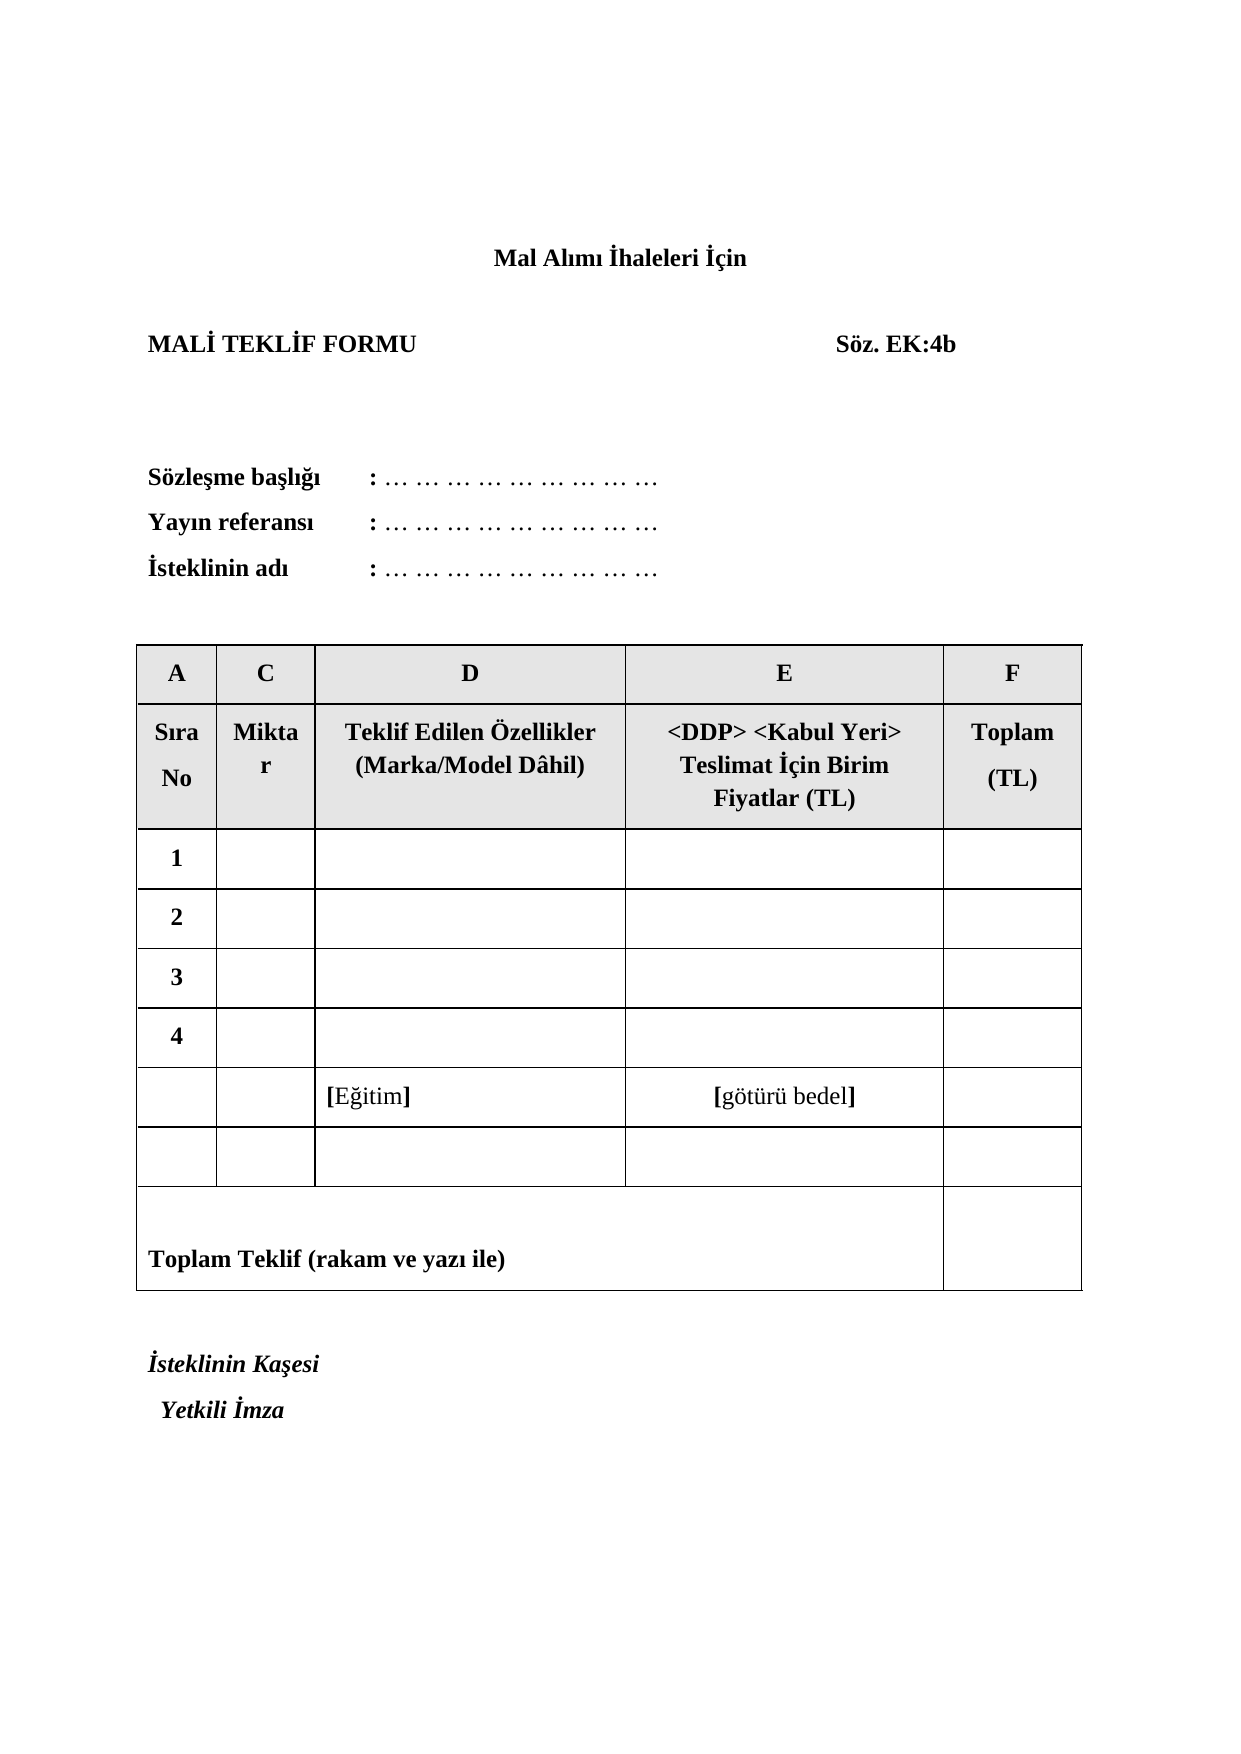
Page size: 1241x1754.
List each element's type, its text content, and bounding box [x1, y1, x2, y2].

table_cell [316, 1009, 625, 1067]
table_header A [137, 646, 216, 703]
table_cell [316, 890, 625, 947]
table_cell [944, 890, 1081, 947]
table_cell 2 [137, 889, 216, 947]
table_cell Toplam Teklif (rakam ve yazı ile) [137, 1187, 943, 1290]
table_cell [626, 1009, 943, 1067]
table_header F [944, 646, 1081, 703]
table_header E [626, 646, 943, 703]
table_cell 1 [137, 829, 216, 888]
table_cell Toplam (TL) [944, 705, 1081, 828]
table_cell [944, 1009, 1081, 1067]
table_cell [137, 1068, 216, 1126]
table_cell [626, 830, 943, 888]
table_cell Miktar [217, 705, 314, 828]
text İsteklinin adı : … … … … … … … … … [148, 553, 1093, 582]
table_cell [217, 1128, 314, 1186]
table_cell [944, 830, 1081, 888]
text Sözleşme başlığı : … … … … … … … … … [148, 462, 1093, 491]
table_cell [944, 949, 1081, 1007]
table_header C [217, 646, 314, 703]
table_cell [316, 830, 625, 888]
table_cell [626, 949, 943, 1007]
table_cell [944, 1187, 1081, 1290]
table_cell 3 [137, 949, 216, 1007]
table_cell [944, 1128, 1081, 1186]
table_cell [137, 1127, 216, 1186]
table_cell [626, 890, 943, 947]
table_cell Teklif Edilen Özellikler (Marka/Model Dâhil) [316, 705, 625, 828]
table_cell [217, 1009, 314, 1067]
table_cell 4 [137, 1008, 216, 1067]
text İsteklinin Kaşesi [148, 1349, 1093, 1378]
table_cell [217, 830, 314, 888]
text MALİ TEKLİF FORMU Söz. EK:4b [148, 329, 1093, 358]
table_cell [316, 949, 625, 1007]
table_cell [217, 949, 314, 1007]
table_cell [götürü bedel] [626, 1068, 943, 1126]
table_cell [944, 1068, 1081, 1126]
table_cell Sıra No [137, 704, 216, 828]
table_cell [Eğitim] [316, 1068, 625, 1126]
table_cell [217, 1068, 314, 1126]
table_cell [626, 1128, 943, 1186]
table_cell <DDP> <Kabul Yeri> Teslimat İçin Birim Fiyatlar (TL) [626, 705, 943, 828]
text Mal Alımı İhaleleri İçin [148, 243, 1093, 272]
table_cell [217, 890, 314, 947]
table_header D [316, 646, 625, 703]
text Yetkili İmza [148, 1395, 1093, 1423]
text Yayın referansı : … … … … … … … … … [148, 507, 1093, 536]
table_cell [316, 1128, 625, 1186]
